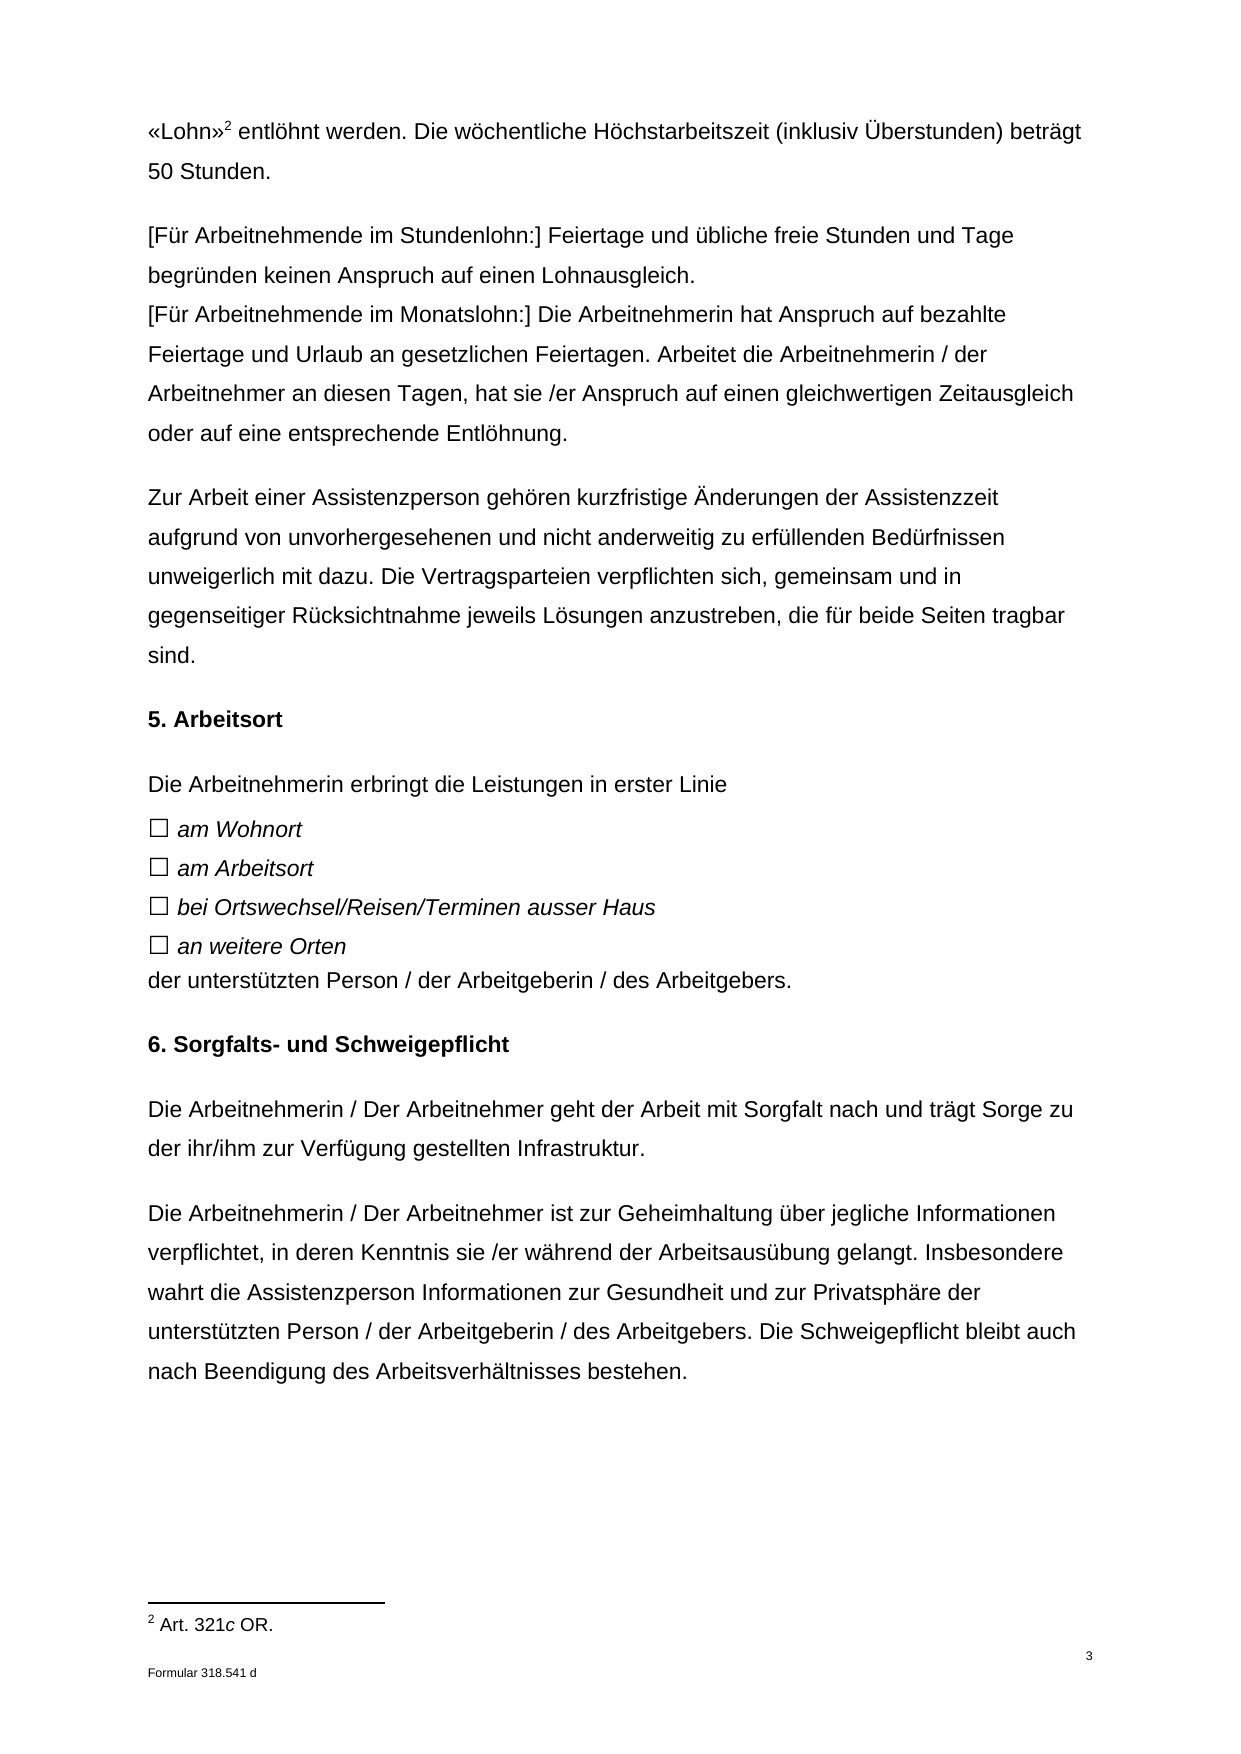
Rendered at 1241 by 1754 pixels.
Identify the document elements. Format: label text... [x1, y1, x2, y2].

text erbringt die Leistungen in erster Linie [148, 771, 1092, 797]
text [Für Arbeitnehmende im Monatslohn:] hat Anspruch auf bezahlte Feiertage und Urlaub an gesetzlichen Feiertagen. Arbeitet die Arbeitnehmerin / der Arbeitnehmer an diesen Tagen, hat sie /er Anspruch auf einen gleichwertigen Zeitausgleich oder auf eine entsprechende Entlöhnung. [148, 301, 1092, 446]
text / Der Arbeitnehmer ist zur Geheimhaltung über jegliche Informationen verpflichtet, in deren Kenntnis sie /er während der Arbeitsausübung gelangt. Insbesondere wahrt die Assistenzperson Informationen zur Gesundheit und zur Privatsphäre der unterstützten Person / der Arbeitgeberin / des Arbeitgebers. Die Schweigepflicht bleibt auch nach Beendigung des Arbeitsverhältnisses bestehen. [148, 1200, 1092, 1384]
text Die Arbeitnehmerin / Der Arbeitnehmer geht der Arbeit mit Sorgfalt nach und trägt Sorge zu der ihr/ihm zur Verfügung gestellten Infrastruktur. [148, 1096, 1092, 1162]
text Zur Arbeit einer Assistenzperson gehören kurzfristige Änderungen der Assistenzzeit aufgrund von unvorhergesehenen und nicht anderweitig zu erfüllenden Bedürfnissen unweigerlich mit dazu. Die Vertragsparteien verpflichten sich, gemeinsam und in gegenseitiger Rücksichtnahme jeweils Lösungen anzustreben, die für beide Seiten tragbar sind. [148, 484, 1092, 668]
text 6. Sorgfalts- und Schweigepflicht [148, 1031, 1092, 1058]
text [Für Arbeitnehmende im Stundenlohn:] Feiertage und übliche freie Stunden und Tage begründen keinen Anspruch auf einen Lohnausgleich. [148, 222, 1092, 288]
text am Wohnort [148, 810, 1092, 844]
text der unterstützten Person / der Arbeitgeberin / des Arbeitgebers. [148, 967, 1092, 993]
text 5. Arbeitsort [148, 706, 1092, 733]
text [148, 118, 1092, 184]
text bei Ortswechsel/Reisen/Terminen ausser Haus [148, 889, 1092, 923]
text an weitere Orten [148, 928, 1092, 962]
text am Arbeitsort [148, 849, 1092, 883]
